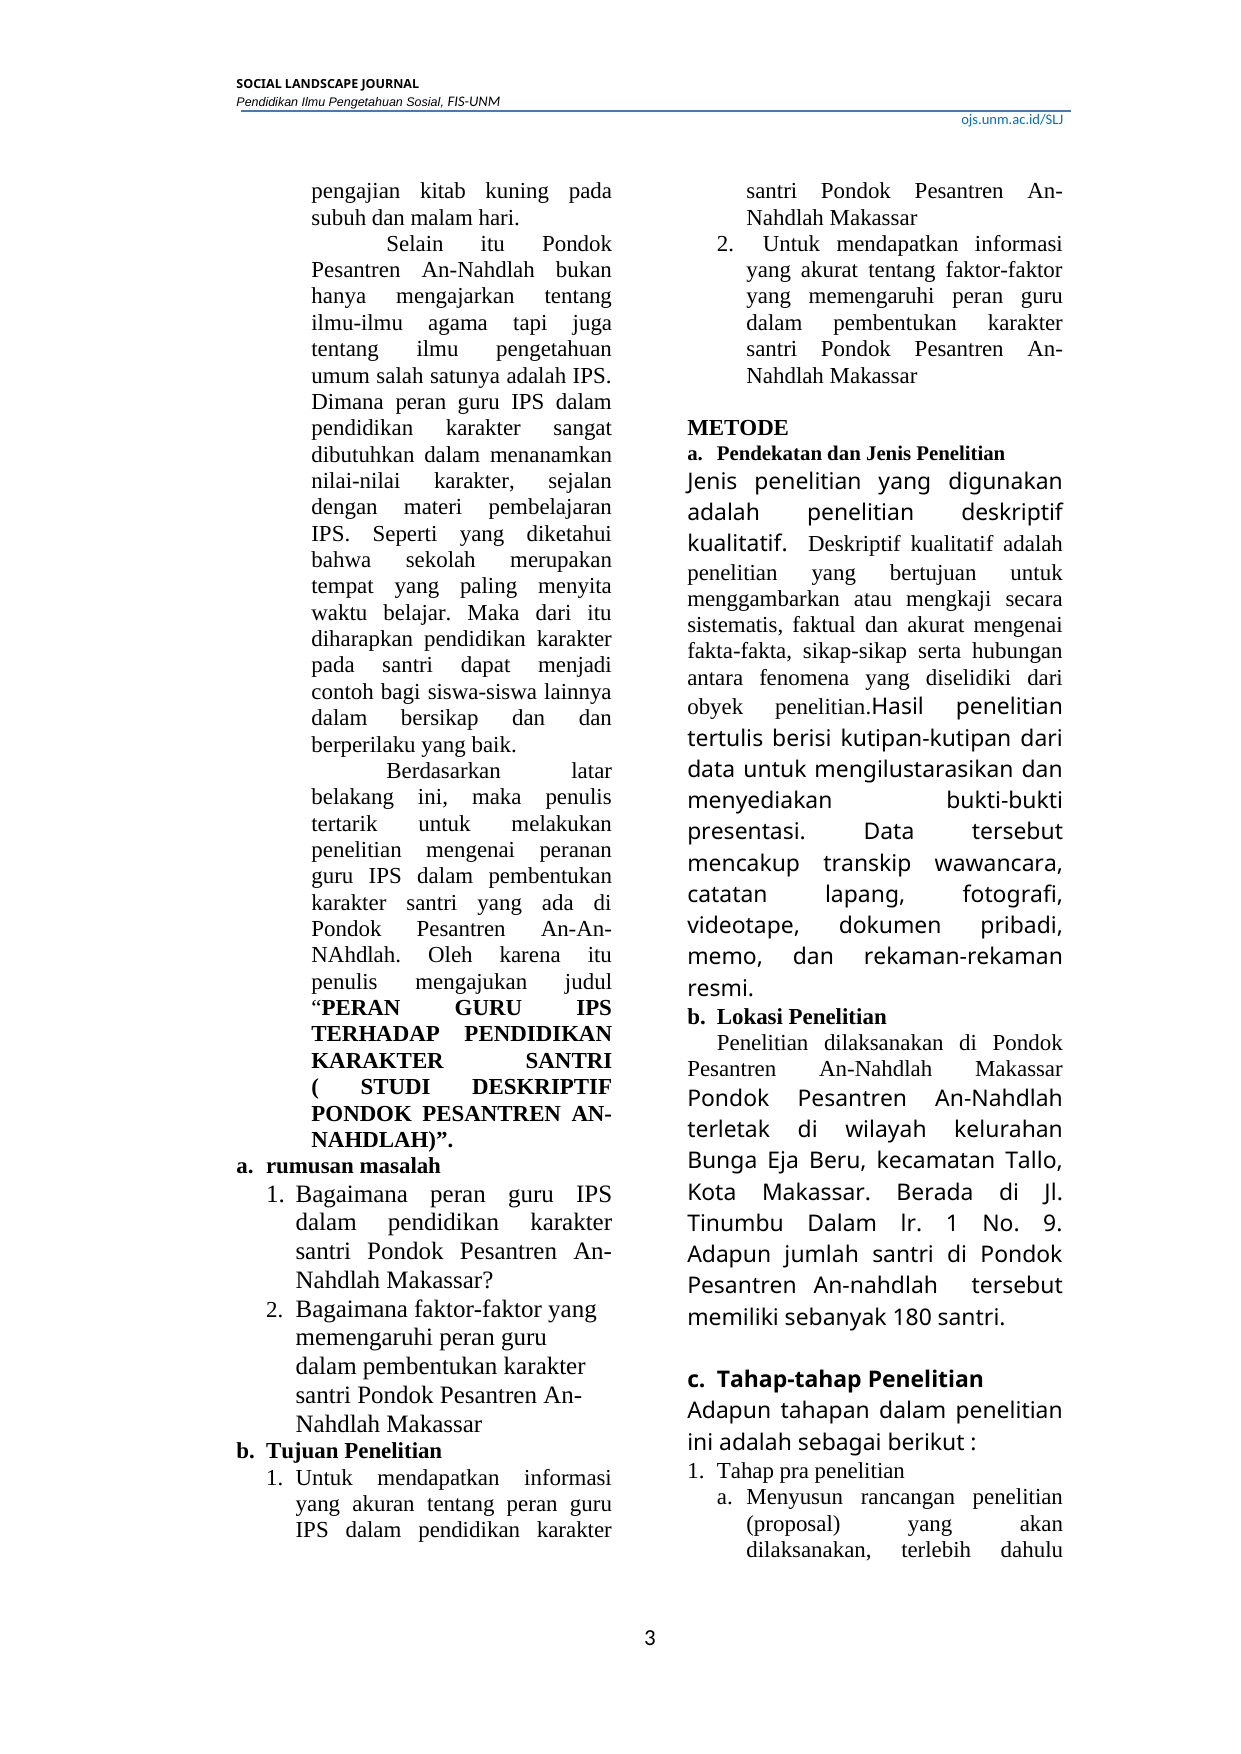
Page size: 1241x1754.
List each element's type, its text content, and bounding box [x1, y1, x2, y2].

text Jenis penelitian yang digunakan adalah penelitian deskriptif kualitatif. Deskriptif kualitatif adalah penelitian yang bertujuan untuk menggambarkan atau mengkaji secara sistematis, faktual dan akurat mengenai fakta-fakta, sikap-sikap serta hubungan antara fenomena yang diselidiki dari obyek penelitian.Hasil penelitian tertulis berisi kutipan-kutipan dari data untuk mengilustarasikan dan menyediakan bukti-bukti presentasi. Data tersebut mencakup transkip wawancara, catatan lapang, fotografi, videotape, dokumen pribadi, memo, dan rekaman-rekaman resmi. [687, 465, 1063, 1003]
list Bagaimana peran guru IPS dalam pendidikan karakter santri Pondok Pesantren An-Nahdlah Makassar? [266, 1179, 612, 1294]
list Untuk mendapatkan informasi yang akuran tentang peran guru IPS dalam pendidikan karakter santri Pondok Pesantren An-Nahdlah Makassar [717, 177, 1063, 230]
list Pendekatan dan Jenis Penelitian [687, 441, 1063, 465]
list Untuk mendapatkan informasi yang akurat tentang faktor-faktor yang memengaruhi peran guru dalam pembentukan karakter santri Pondok Pesantren An-Nahdlah Makassar [717, 230, 1063, 388]
text Selain itu Pondok Pesantren An-Nahdlah bukan hanya mengajarkan tentang ilmu-ilmu agama tapi juga tentang ilmu pengetahuan umum salah satunya adalah IPS. Dimana peran guru IPS dalam pendidikan karakter sangat dibutuhkan dalam menanamkan nilai-nilai karakter, sejalan dengan materi pembelajaran IPS. Seperti yang diketahui bahwa sekolah merupakan tempat yang paling menyita waktu belajar. Maka dari itu diharapkan pendidikan karakter pada santri dapat menjadi contoh bagi siswa-siswa lainnya dalam bersikap dan dan berperilaku yang baik. [311, 230, 612, 757]
list Tahap-tahap Penelitian [687, 1363, 1063, 1394]
list Penelitian dilaksanakan di Pondok Pesantren An-Nahdlah Makassar Pondok Pesantren An-Nahdlah terletak di wilayah kelurahan Bunga Eja Beru, kecamatan Tallo, Kota Makassar. Berada di Jl. Tinumbu Dalam lr. 1 No. 9. Adapun jumlah santri di Pondok Pesantren An-nahdlah tersebut memiliki sebanyak 180 santri. [687, 1029, 1063, 1332]
list METODE [687, 414, 1063, 441]
text Berdasarkan latar belakang ini, maka penulis tertarik untuk melakukan penelitian mengenai peranan guru IPS dalam pembentukan karakter santri yang ada di Pondok Pesantren An-An-NAhdlah. Oleh karena itu penulis mengajukan judul “PERAN GURU IPS TERHADAP PENDIDIKAN KARAKTER SANTRI ( STUDI DESKRIPTIF PONDOK PESANTREN AN-NAHDLAH)”. [311, 757, 612, 1152]
list Untuk mendapatkan informasi yang akuran tentang peran guru IPS dalam pendidikan karakter santri Pondok Pesantren An-Nahdlah Makassar [266, 1464, 612, 1543]
list rumusan masalah [236, 1152, 612, 1179]
list Bagaimana faktor-faktor yang memengaruhi peran guru dalam pembentukan karakter santri Pondok Pesantren An-Nahdlah Makassar [266, 1294, 612, 1437]
list Lokasi Penelitian [687, 1003, 1063, 1029]
list Tahap pra penelitian [687, 1457, 1063, 1483]
list Tujuan Penelitian [236, 1437, 612, 1464]
list Adapun tahapan dalam penelitian ini adalah sebagai berikut : [687, 1394, 1063, 1457]
